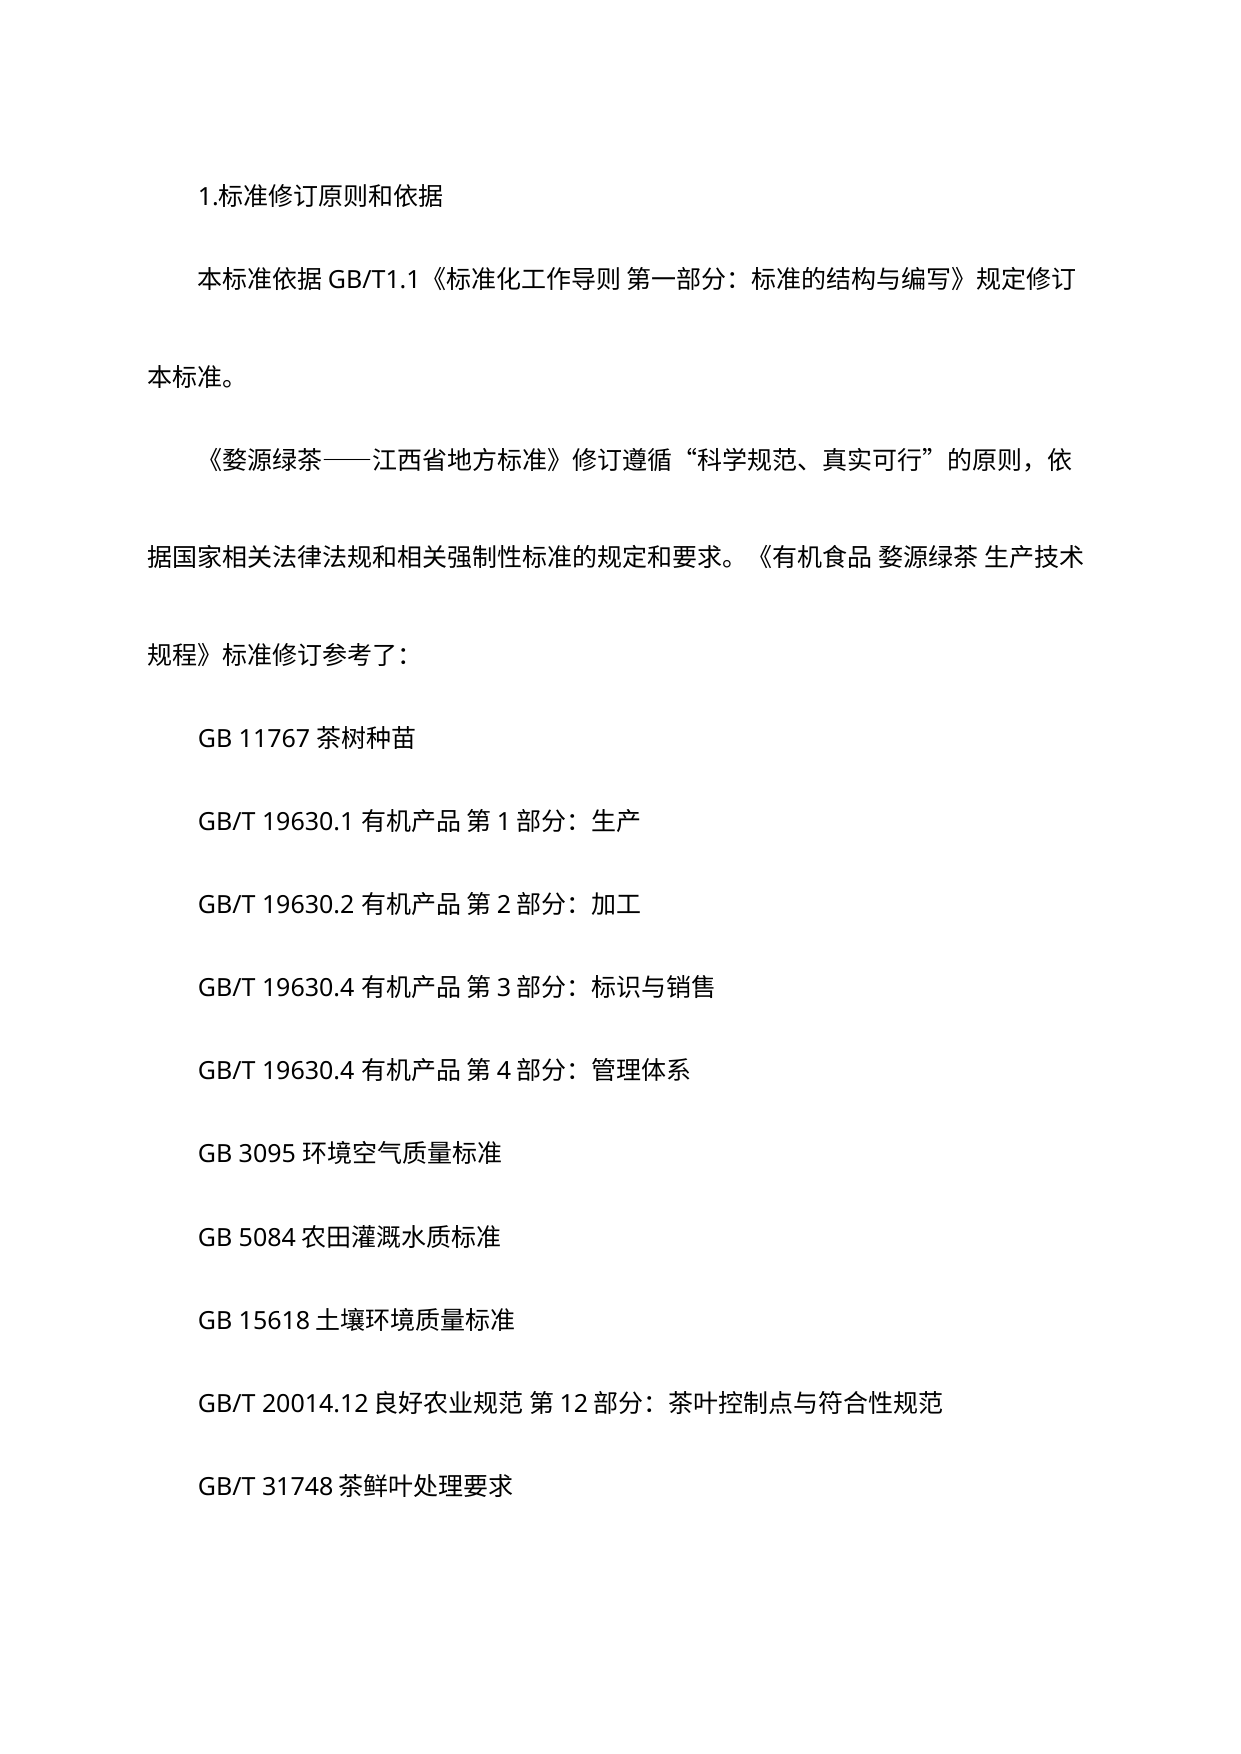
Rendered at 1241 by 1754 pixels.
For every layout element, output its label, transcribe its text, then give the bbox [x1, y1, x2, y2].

text 1.标准修订原则和依据 [148, 162, 1092, 227]
text GB 3095 环境空气质量标准 [148, 1119, 1092, 1184]
text GB/T 19630.2 有机产品 第2部分：加工 [148, 870, 1092, 935]
text GB 15618土壤环境质量标准 [148, 1286, 1092, 1351]
text 《婺源绿茶——江西省地方标准》修订遵循“科学规范、真实可行”的原则，依据国家相关法律法规和相关强制性标准的规定和要求。《有机食品 婺源绿茶 生产技术规程》标准修订参考了： [148, 426, 1092, 686]
text GB/T 31748茶鲜叶处理要求 [148, 1452, 1092, 1517]
text GB 5084农田灌溉水质标准 [148, 1203, 1092, 1268]
text GB/T 19630.1 有机产品 第1部分：生产 [148, 787, 1092, 852]
text GB/T 19630.4 有机产品 第4部分：管理体系 [148, 1036, 1092, 1101]
text GB/T 20014.12良好农业规范 第12部分：茶叶控制点与符合性规范 [148, 1369, 1092, 1434]
text GB 11767 茶树种苗 [148, 704, 1092, 769]
text 本标准依据GB/T1.1《标准化工作导则 第一部分：标准的结构与编写》规定修订本标准。 [148, 245, 1092, 408]
text GB/T 19630.4 有机产品 第3部分：标识与销售 [148, 953, 1092, 1018]
